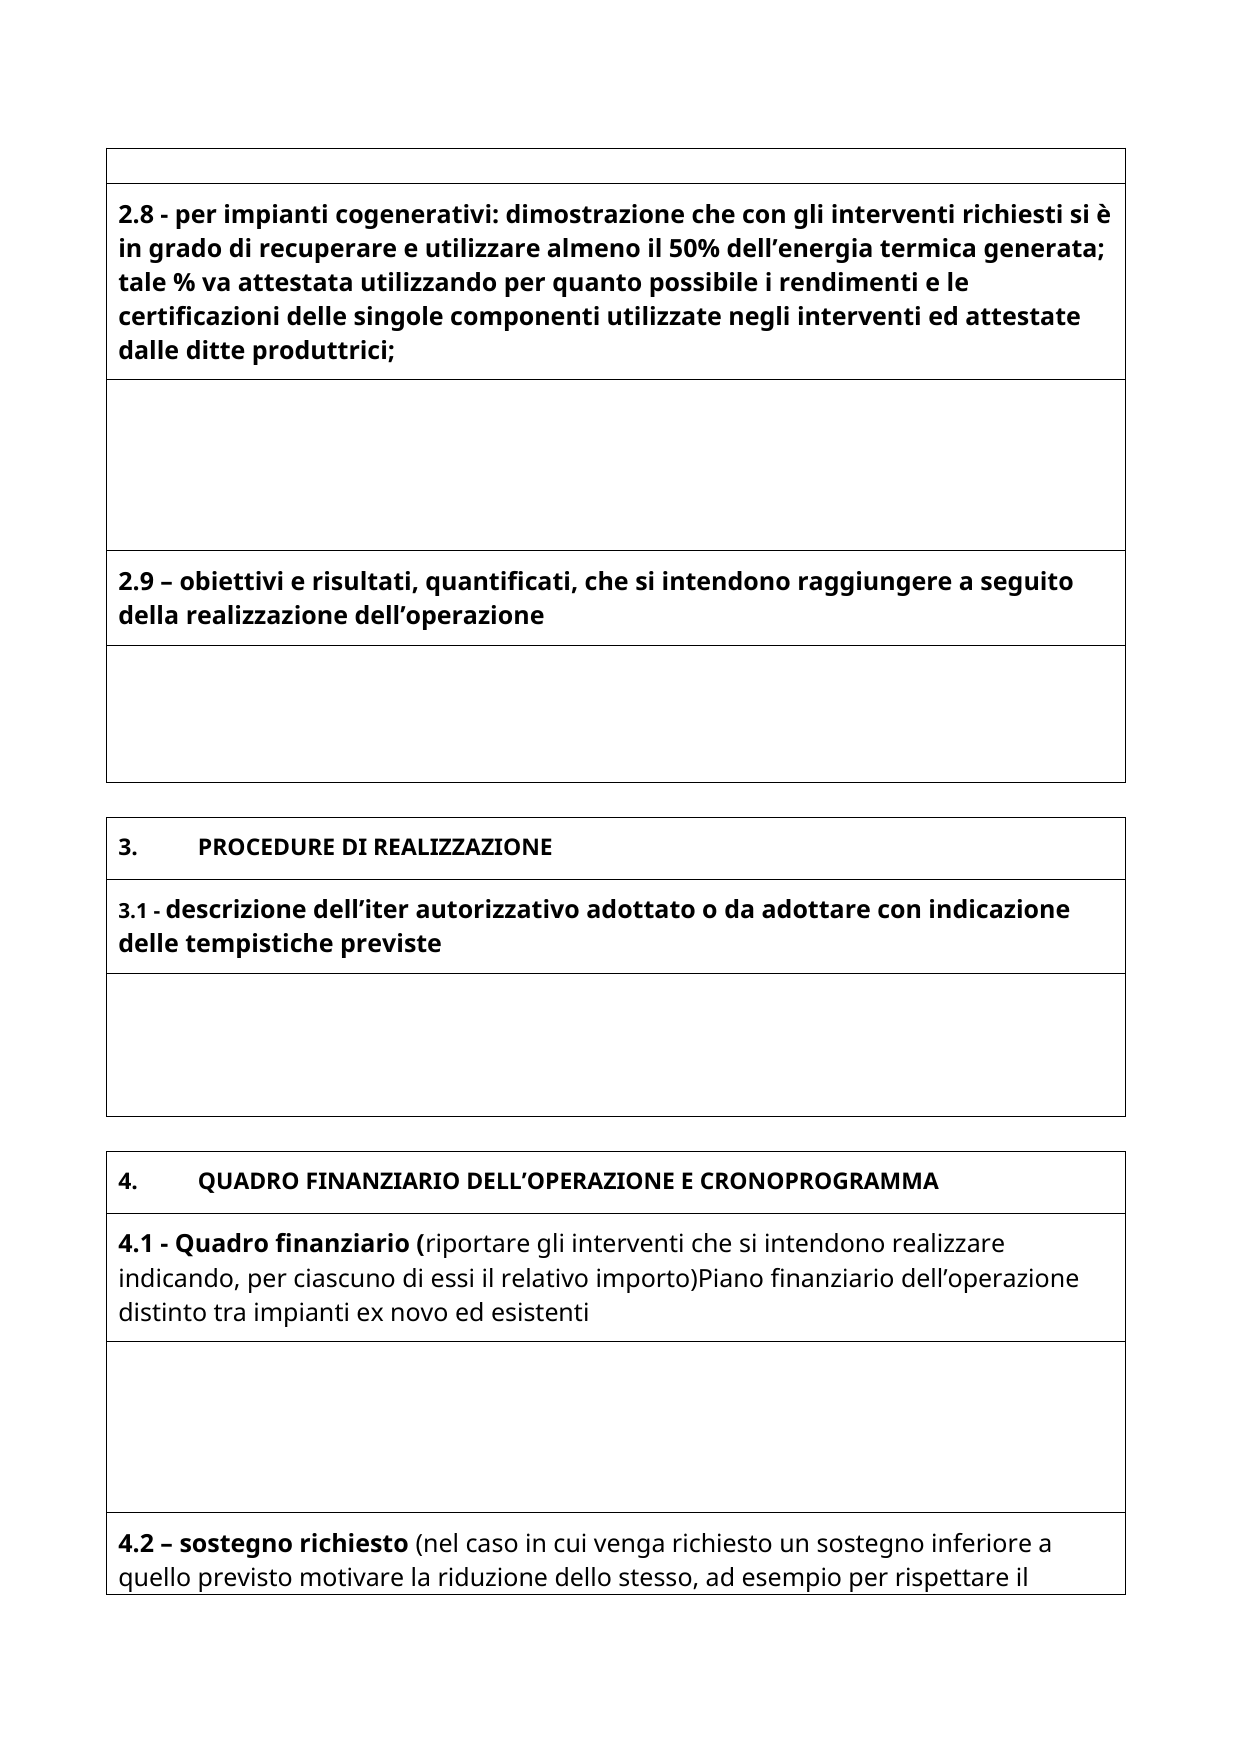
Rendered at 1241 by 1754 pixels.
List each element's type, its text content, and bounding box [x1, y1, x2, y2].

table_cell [107, 1513, 1125, 1594]
table_cell [107, 646, 1125, 782]
table_cell [107, 380, 1125, 550]
table_cell [107, 149, 1125, 183]
table_cell [107, 974, 1125, 1116]
table_cell 2.8 - per impianti cogenerativi: dimostrazione che con gli interventi richiesti si è in grado di recuperare e utilizzare almeno il 50% dell’energia termica generata; tale % va attestata utilizzando per quanto possibile i rendimenti e le certificazioni delle singole componenti utilizzate negli interventi ed attestate dalle ditte produttrici; [107, 184, 1125, 379]
table_cell 2.9 – obiettivi e risultati, quantificati, che si intendono raggiungere a seguito della realizzazione dell’operazione [107, 551, 1125, 644]
table_header PROCEDURE DI REALIZZAZIONE [107, 818, 1125, 878]
table_cell [107, 1342, 1125, 1512]
table_cell 4.1 - Quadro finanziario (riportare gli interventi che si intendono realizzare indicando, per ciascuno di essi il relativo importo)Piano finanziario dell’operazione distinto tra impianti ex novo ed esistenti [107, 1214, 1125, 1341]
table_header QUADRO FINANZIARIO DELL’OPERAZIONE E CRONOPROGRAMMA [107, 1152, 1125, 1213]
table_cell 3.1 - descrizione dell’iter autorizzativo adottato o da adottare con indicazione delle tempistiche previste [107, 880, 1125, 973]
